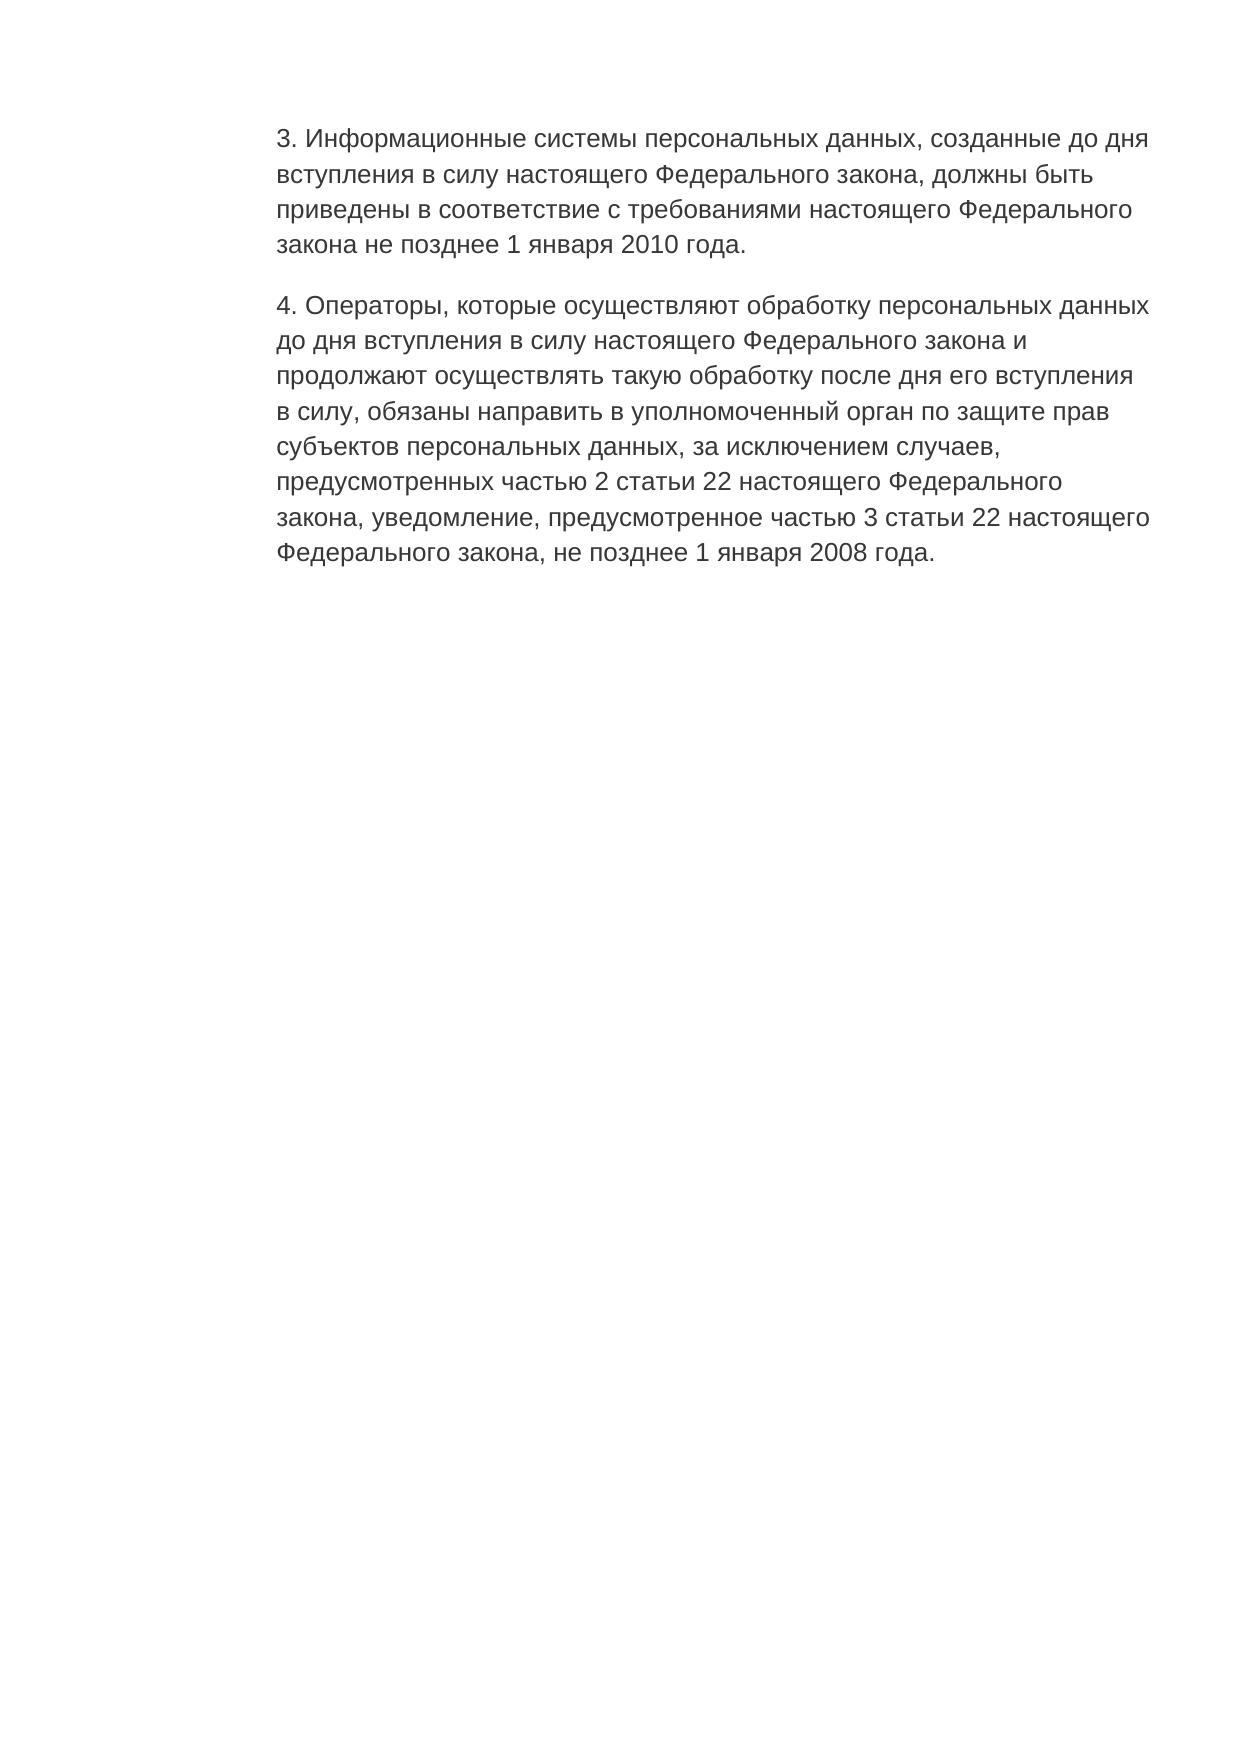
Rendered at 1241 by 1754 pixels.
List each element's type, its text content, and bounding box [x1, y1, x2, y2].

text 4. Операторы, которые осуществляют обработку персональных данных до дня вступления в силу настоящего Федерального закона и продолжают осуществлять такую обработку после дня его вступления в силу, обязаны направить в уполномоченный орган по защите прав субъектов персональных данных, за исключением случаев, предусмотренных частью 2 статьи 22 настоящего Федерального закона, уведомление, предусмотренное частью 3 статьи 22 настоящего Федерального закона, не позднее 1 января 2008 года. [276, 284, 1152, 567]
text 3. Информационные системы персональных данных, созданные до дня вступления в силу настоящего Федерального закона, должны быть приведены в соответствие с требованиями настоящего Федерального закона не позднее 1 января 2010 года. [276, 118, 1152, 259]
